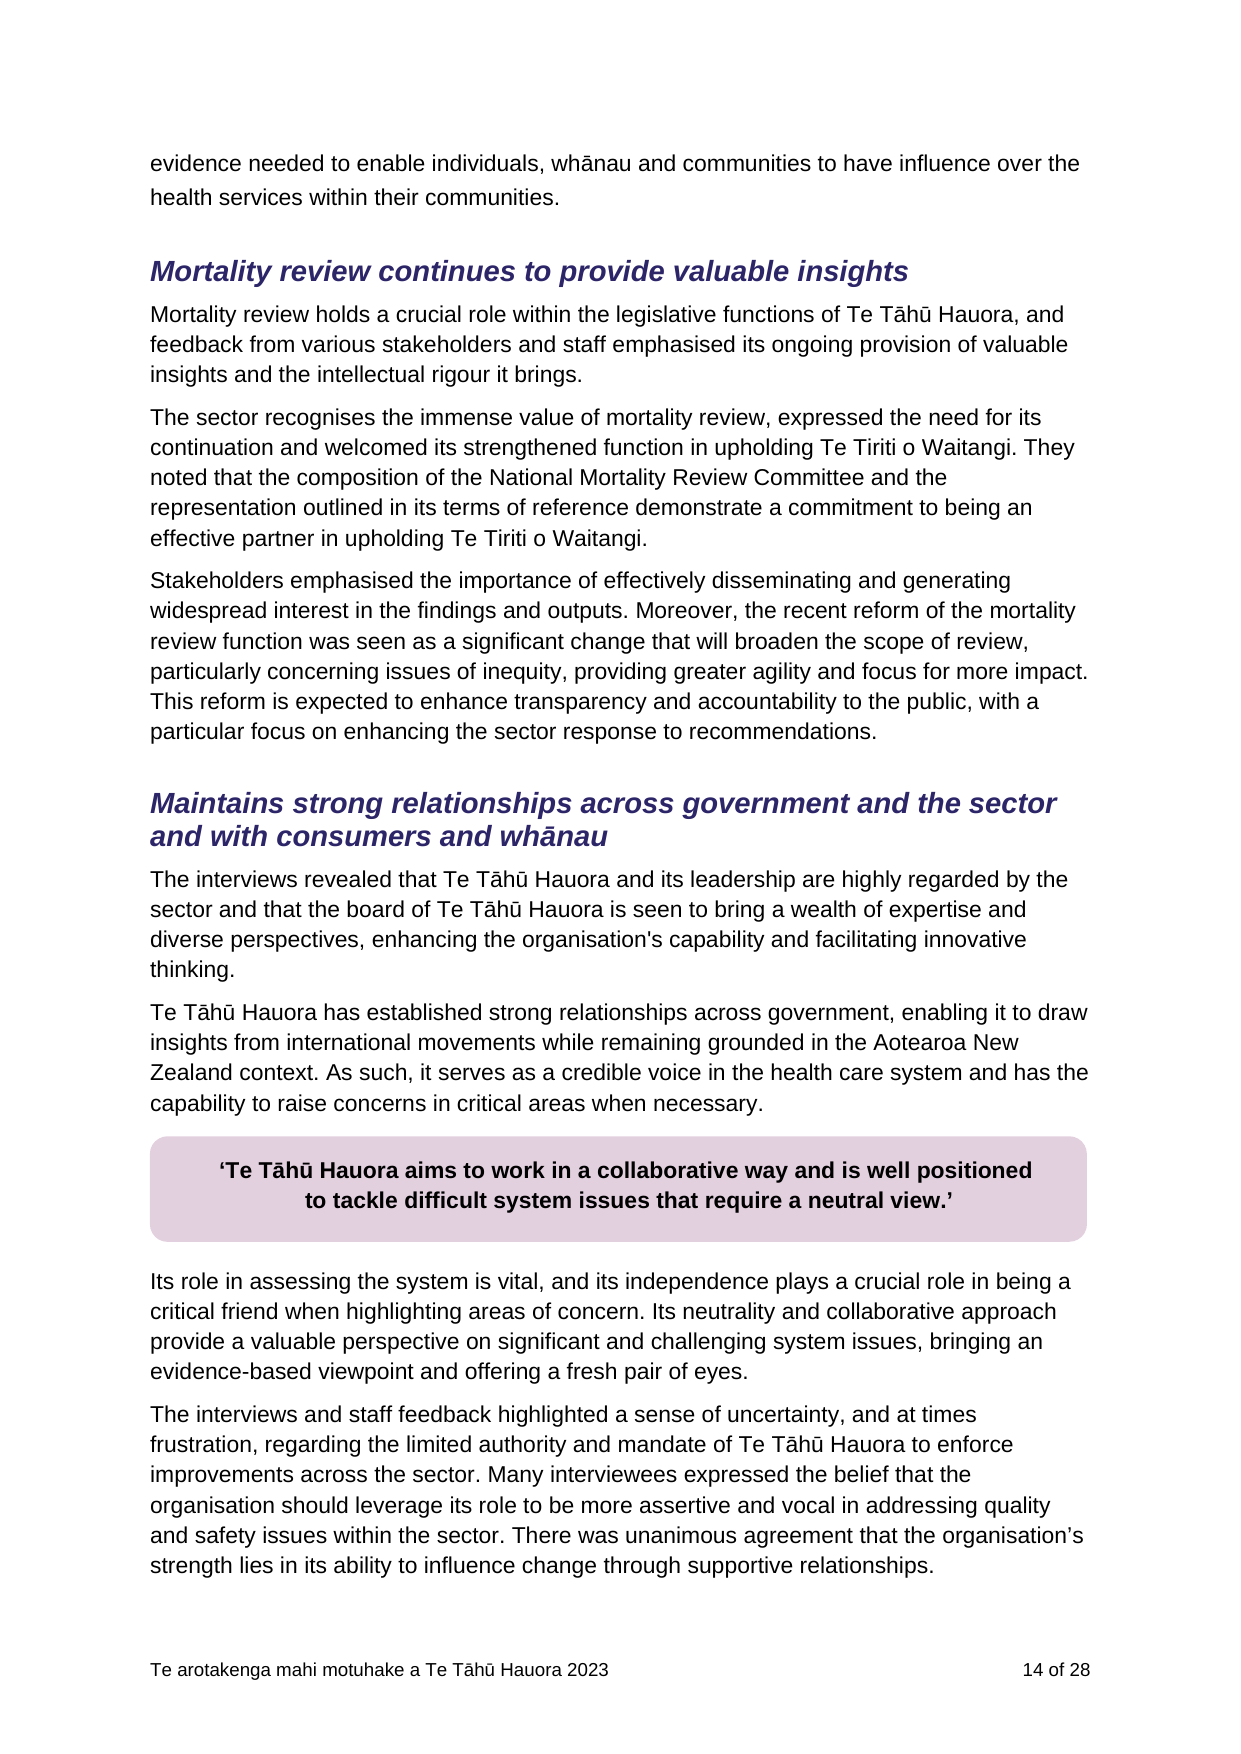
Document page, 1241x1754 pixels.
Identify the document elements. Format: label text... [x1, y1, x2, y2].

text The sector recognises the immense value of mortality review, expressed the need for its continuation and welcomed its strengthened function in upholding Te Tiriti o Waitangi. They noted that the composition of the National Mortality Review Committee and the representation outlined in its terms of reference demonstrate a commitment to being an effective partner in upholding Te Tiriti o Waitangi. [150, 404, 1090, 551]
text Its role in assessing the system is vital, and its independence plays a crucial role in being a critical friend when highlighting areas of concern. Its neutrality and collaborative approach provide a valuable perspective on significant and challenging system issues, bringing an evidence-based viewpoint and offering a fresh pair of eyes. [150, 1268, 1090, 1384]
text ‘Te Tāhū Hauora aims to work in a collaborative way and is well positioned to tackle difficult system issues that require a neutral view.’ [168, 1157, 1090, 1214]
text Te Tāhū Hauora has established strong relationships across government, enabling it to draw insights from international movements while remaining grounded in the Aotearoa New Zealand context. As such, it serves as a credible voice in the health care system and has the capability to raise concerns in critical areas when necessary. [150, 999, 1090, 1116]
text Mortality review holds a crucial role within the legislative functions of Te Tāhū Hauora, and feedback from various stakeholders and staff emphasised its ongoing provision of valuable insights and the intellectual rigour it brings. [150, 301, 1090, 387]
text Maintains strong relationships across government and the sector and with consumers and whānau [150, 786, 1090, 853]
text The interviews and staff feedback highlighted a sense of uncertainty, and at times frustration, regarding the limited authority and mandate of Te Tāhū Hauora to enforce improvements across the sector. Many interviewees expressed the belief that the organisation should leverage its role to be more assertive and vocal in addressing quality and safety issues within the sector. There was unanimous agreement that the organisation’s strength lies in its ability to influence change through supportive relationships. [150, 1401, 1090, 1578]
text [150, 150, 1090, 212]
text Stakeholders emphasised the importance of effectively disseminating and generating widespread interest in the findings and outputs. Moreover, the recent reform of the mortality review function was seen as a significant change that will broaden the scope of review, particularly concerning issues of inequity, providing greater agility and focus for more impact. This reform is expected to enhance transparency and accountability to the public, with a particular focus on enhancing the sector response to recommendations. [150, 567, 1090, 744]
text The interviews revealed that Te Tāhū Hauora and its leadership are highly regarded by the sector and that the board of Te Tāhū Hauora is seen to bring a wealth of expertise and diverse perspectives, enhancing the organisation's capability and facilitating innovative thinking. [150, 866, 1090, 982]
text Mortality review continues to provide valuable insights [150, 254, 1090, 288]
